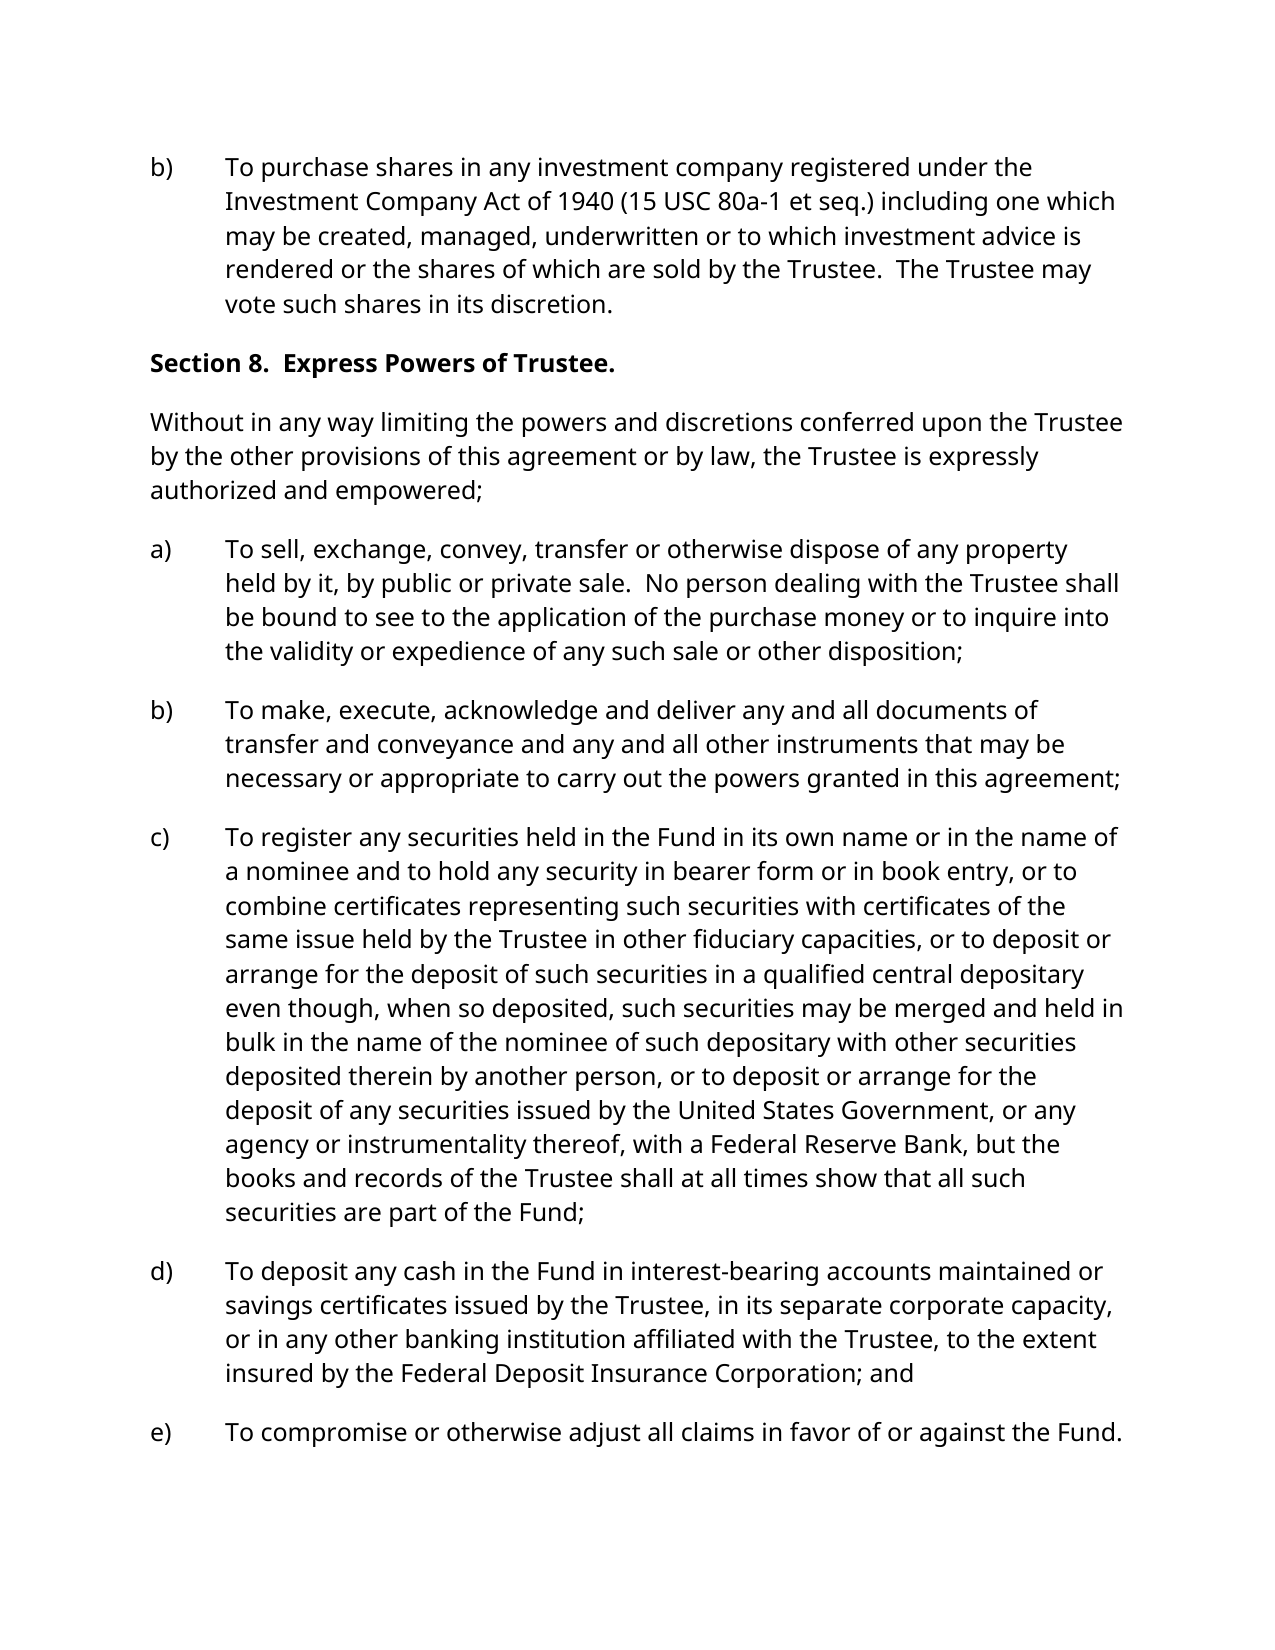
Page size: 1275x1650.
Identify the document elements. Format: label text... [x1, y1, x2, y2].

text d) To deposit any cash in the Fund in interest-bearing accounts maintained or savings certificates issued by the Trustee, in its separate corporate capacity, or in any other banking institution affiliated with the Trustee, to the extent insured by the Federal Deposit Insurance Corporation; and [150, 1254, 1125, 1390]
text c) To register any securities held in the Fund in its own name or in the name of a nominee and to hold any security in bearer form or in book entry, or to combine certificates representing such securities with certificates of the same issue held by the Trustee in other fiduciary capacities, or to deposit or arrange for the deposit of such securities in a qualified central depositary even though, when so deposited, such securities may be merged and held in bulk in the name of the nominee of such depositary with other securities deposited therein by another person, or to deposit or arrange for the deposit of any securities issued by the United States Government, or any agency or instrumentality thereof, with a Federal Reserve Bank, but the books and records of the Trustee shall at all times show that all such securities are part of the Fund; [150, 820, 1125, 1229]
text a) To sell, exchange, convey, transfer or otherwise dispose of any property held by it, by public or private sale. No person dealing with the Trustee shall be bound to see to the application of the purchase money or to inquire into the validity or expedience of any such sale or other disposition; [150, 532, 1125, 668]
text Section 8. Express Powers of Trustee. [150, 345, 1125, 379]
text Without in any way limiting the powers and discretions conferred upon the Trustee by the other provisions of this agreement or by law, the Trustee is expressly authorized and empowered; [150, 404, 1125, 507]
text e) To compromise or otherwise adjust all claims in favor of or against the Fund. [150, 1415, 1125, 1449]
text b) To purchase shares in any investment company registered under the Investment Company Act of 1940 (15 USC 80a-1 et seq.) including one which may be created, managed, underwritten or to which investment advice is rendered or the shares of which are sold by the Trustee. The Trustee may vote such shares in its discretion. [150, 150, 1125, 320]
text b) To make, execute, acknowledge and deliver any and all documents of transfer and conveyance and any and all other instruments that may be necessary or appropriate to carry out the powers granted in this agreement; [150, 693, 1125, 795]
